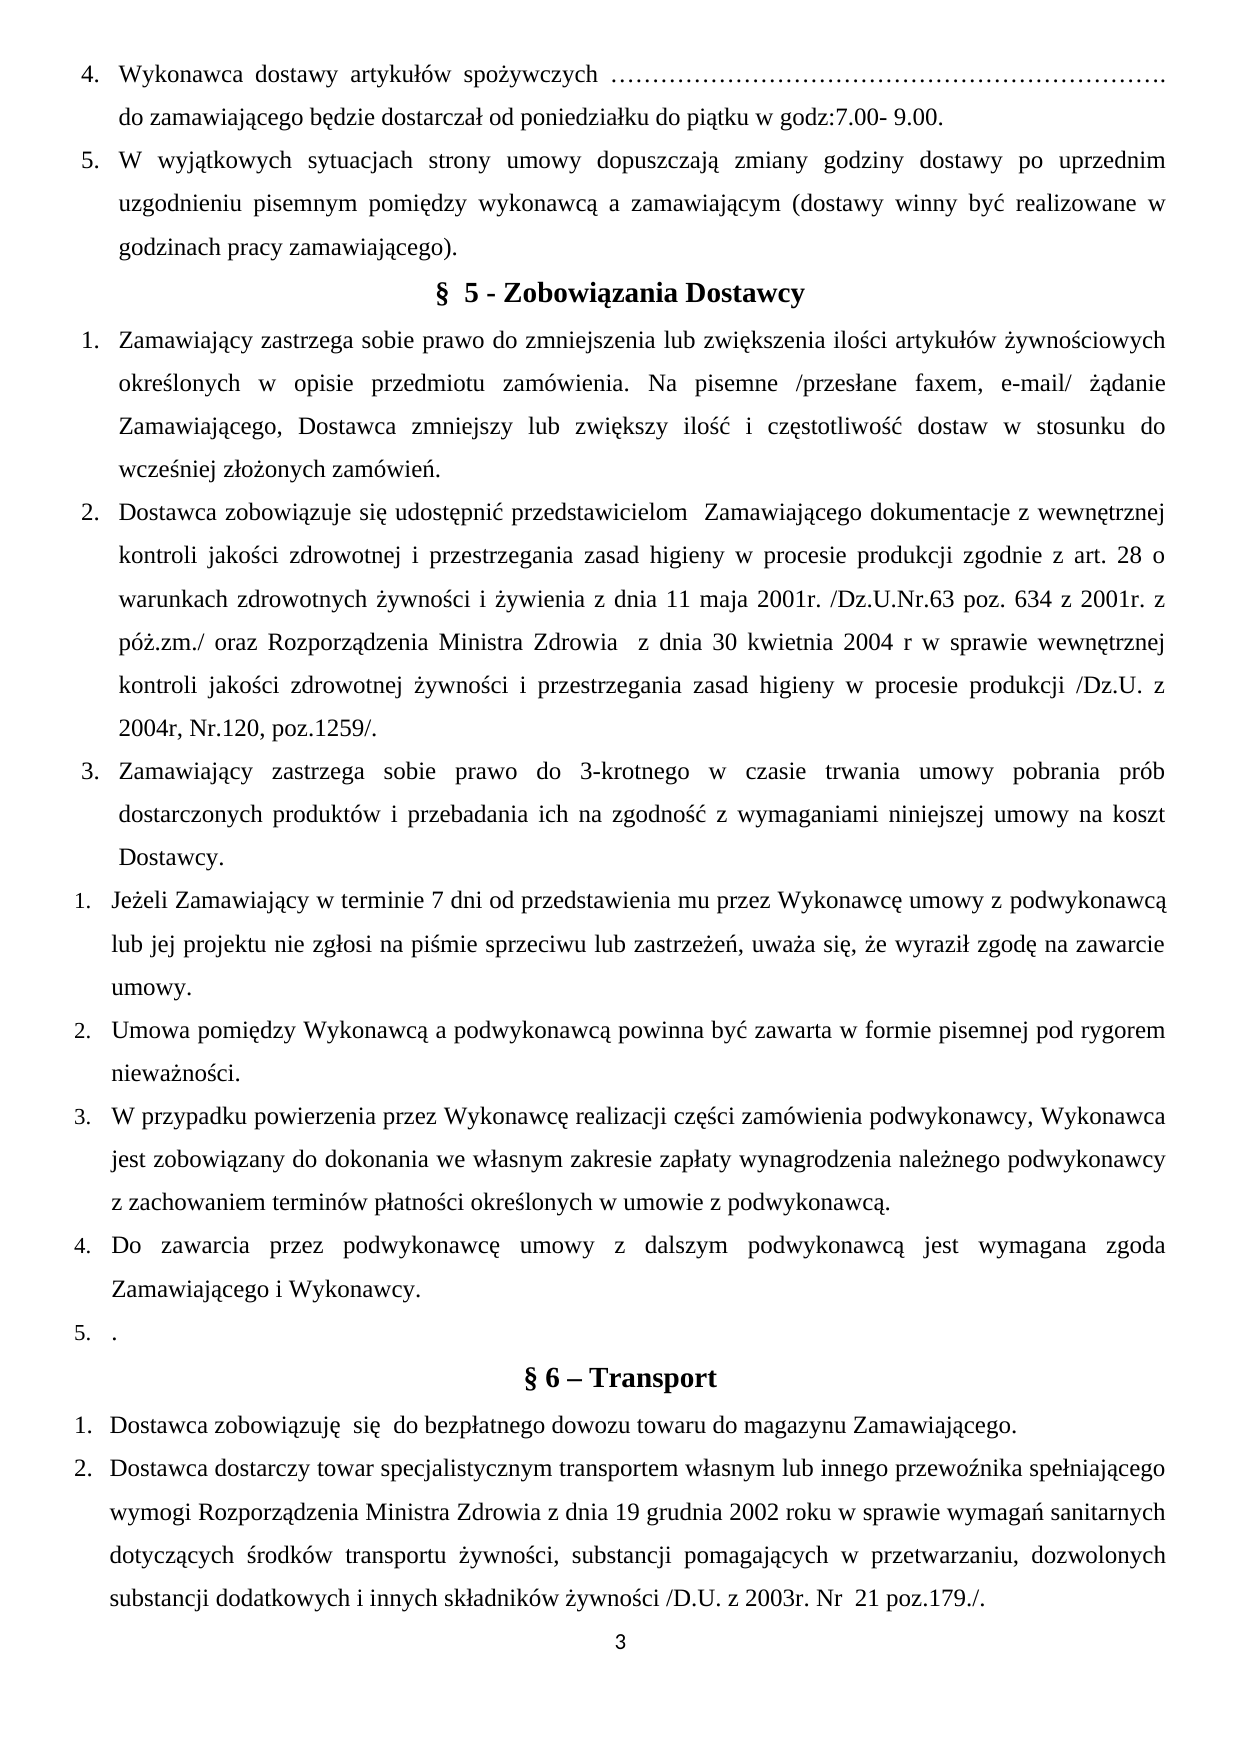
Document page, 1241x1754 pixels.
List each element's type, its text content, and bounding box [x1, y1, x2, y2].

text § 6 – Transport [74, 1360, 1166, 1393]
list Dostawca dostarczy towar specjalistycznym transportem własnym lub innego przewoźnika spełniającego wymogi Rozporządzenia Ministra Zdrowia z dnia 19 grudnia 2002 roku w sprawie wymagań sanitarnych dotyczących środków transportu żywności, substancji pomagających w przetwarzaniu, dozwolonych substancji dodatkowych i innych składników żywności /D.U. z 2003r. Nr 21 poz.179./. [74, 1453, 1166, 1612]
list Do zawarcia przez podwykonawcę umowy z dalszym podwykonawcą jest wymagana zgoda Zamawiającego i Wykonawcy. [74, 1231, 1166, 1302]
list W przypadku powierzenia przez Wykonawcę realizacji części zamówienia podwykonawcy, Wykonawca jest zobowiązany do dokonania we własnym zakresie zapłaty wynagrodzenia należnego podwykonawcy z zachowaniem terminów płatności określonych w umowie z podwykonawcą. [74, 1101, 1166, 1216]
text § 5 - Zobowiązania Dostawcy [74, 275, 1166, 308]
list Jeżeli Zamawiający w terminie 7 dni od przedstawienia mu przez Wykonawcę umowy z podwykonawcą lub jej projektu nie zgłosi na piśmie sprzeciwu lub zastrzeżeń, uważa się, że wyraził zgodę na zawarcie umowy. [74, 886, 1166, 1001]
list Wykonawca dostawy artykułów spożywczych …………………………………………………………. do zamawiającego będzie dostarczał od poniedziałku do piątku w godz:7.00- 9.00. [81, 59, 1166, 131]
list Dostawca zobowiązuję się do bezpłatnego dowozu towaru do magazynu Zamawiającego. [74, 1410, 1166, 1439]
list . [74, 1317, 1166, 1346]
list Dostawca zobowiązuje się udostępnić przedstawicielom Zamawiającego dokumentacje z wewnętrznej kontroli jakości zdrowotnej i przestrzegania zasad higieny w procesie produkcji zgodnie z art. 28 o warunkach zdrowotnych żywności i żywienia z dnia 11 maja 2001r. /Dz.U.Nr.63 poz. 634 z 2001r. z póż.zm./ oraz Rozporządzenia Ministra Zdrowia z dnia 30 kwietnia 2004 r w sprawie wewnętrznej kontroli jakości zdrowotnej żywności i przestrzegania zasad higieny w procesie produkcji /Dz.U. z 2004r, Nr.120, poz.1259/. [81, 497, 1166, 742]
list W wyjątkowych sytuacjach strony umowy dopuszczają zmiany godziny dostawy po uprzednim uzgodnieniu pisemnym pomiędzy wykonawcą a zamawiającym (dostawy winny być realizowane w godzinach pracy zamawiającego). [81, 145, 1166, 260]
list Zamawiający zastrzega sobie prawo do zmniejszenia lub zwiększenia ilości artykułów żywnościowych określonych w opisie przedmiotu zamówienia. Na pisemne /przesłane faxem, e-mail/ żądanie Zamawiającego, Dostawca zmniejszy lub zwiększy ilość i częstotliwość dostaw w stosunku do wcześniej złożonych zamówień. [81, 325, 1166, 483]
list Umowa pomiędzy Wykonawcą a podwykonawcą powinna być zawarta w formie pisemnej pod rygorem nieważności. [74, 1015, 1166, 1087]
list Zamawiający zastrzega sobie prawo do 3-krotnego w czasie trwania umowy pobrania prób dostarczonych produktów i przebadania ich na zgodność z wymaganiami niniejszej umowy na koszt Dostawcy. [81, 756, 1166, 871]
